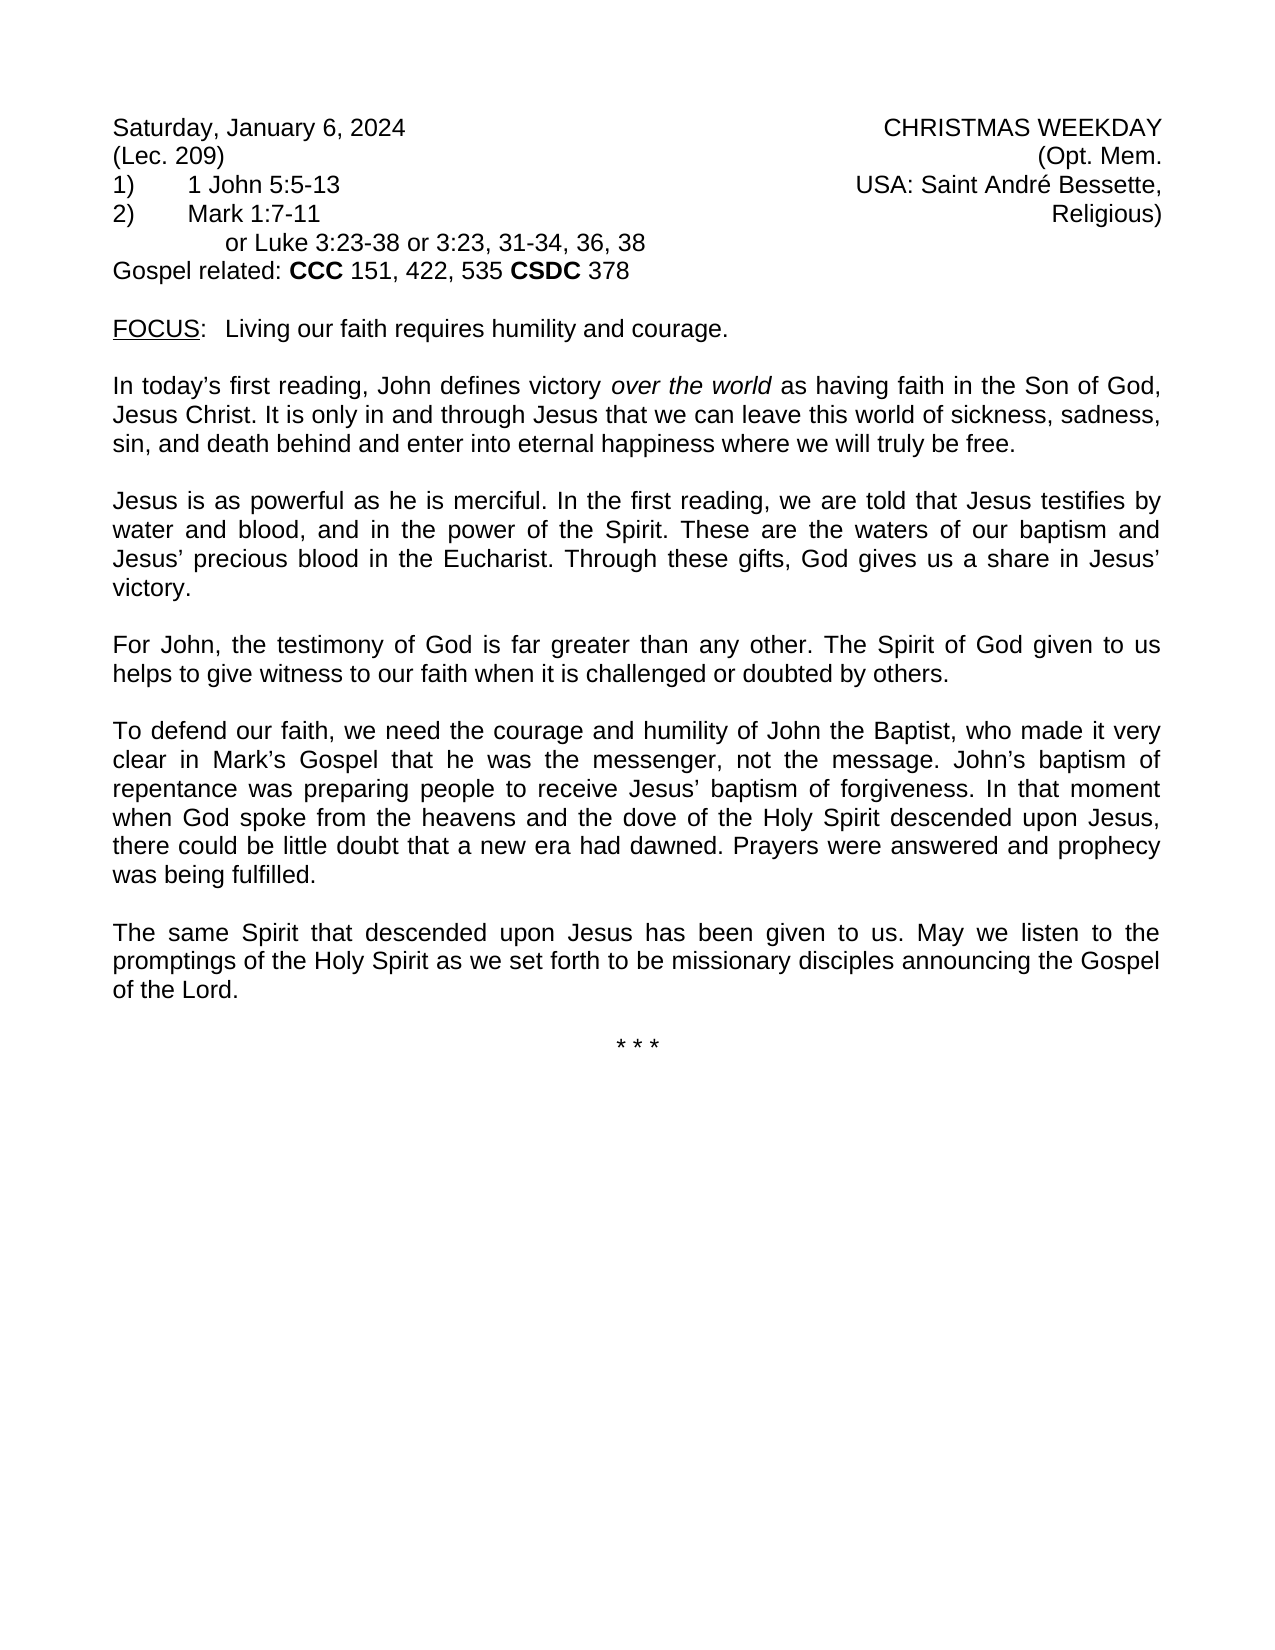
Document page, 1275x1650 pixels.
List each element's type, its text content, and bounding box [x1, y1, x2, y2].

text The same Spirit that descended upon Jesus has been given to us. May we listen to the promptings of the Holy Spirit as we set forth to be missionary disciples announcing the Gospel of the Lord. [112, 917, 1162, 1004]
text In today’s first reading, John defines victory over the world as having faith in the Son of God, Jesus Christ. It is only in and through Jesus that we can leave this world of sickness, sadness, sin, and death behind and enter into eternal happiness where we will truly be free. [112, 371, 1162, 457]
text 1) 1 John 5:5-13 USA: Saint André Bessette, [112, 170, 1162, 199]
text Gospel related: CCC 151, 422, 535 CSDC 378 [112, 256, 1162, 285]
text or Luke 3:23-38 or 3:23, 31-34, 36, 38 [112, 227, 1162, 256]
text To defend our faith, we need the courage and humility of John the Baptist, who made it very clear in Mark’s Gospel that he was the messenger, not the message. John’s baptism of repentance was preparing people to receive Jesus’ baptism of forgiveness. In that moment when God spoke from the heavens and the dove of the Holy Spirit descended upon Jesus, there could be little doubt that a new era had dawned. Prayers were answered and prophecy was being fulfilled. [112, 716, 1162, 889]
text (Lec. 209) (Opt. Mem. [112, 141, 1162, 170]
text * * * [112, 1032, 1162, 1061]
text For John, the testimony of God is far greater than any other. The Spirit of God given to us helps to give witness to our faith when it is challenged or doubted by others. [112, 630, 1162, 687]
text Saturday, January 6, 2024 CHRISTMAS WEEKDAY [112, 112, 1162, 141]
text Jesus is as powerful as he is merciful. In the first reading, we are told that Jesus testifies by water and blood, and in the power of the Spirit. These are the waters of our baptism and Jesus’ precious blood in the Eucharist. Through these gifts, God gives us a share in Jesus’ victory. [112, 486, 1162, 601]
text FOCUS: Living our faith requires humility and courage. [112, 314, 1162, 342]
text 2) Mark 1:7-11 Religious) [112, 199, 1162, 227]
